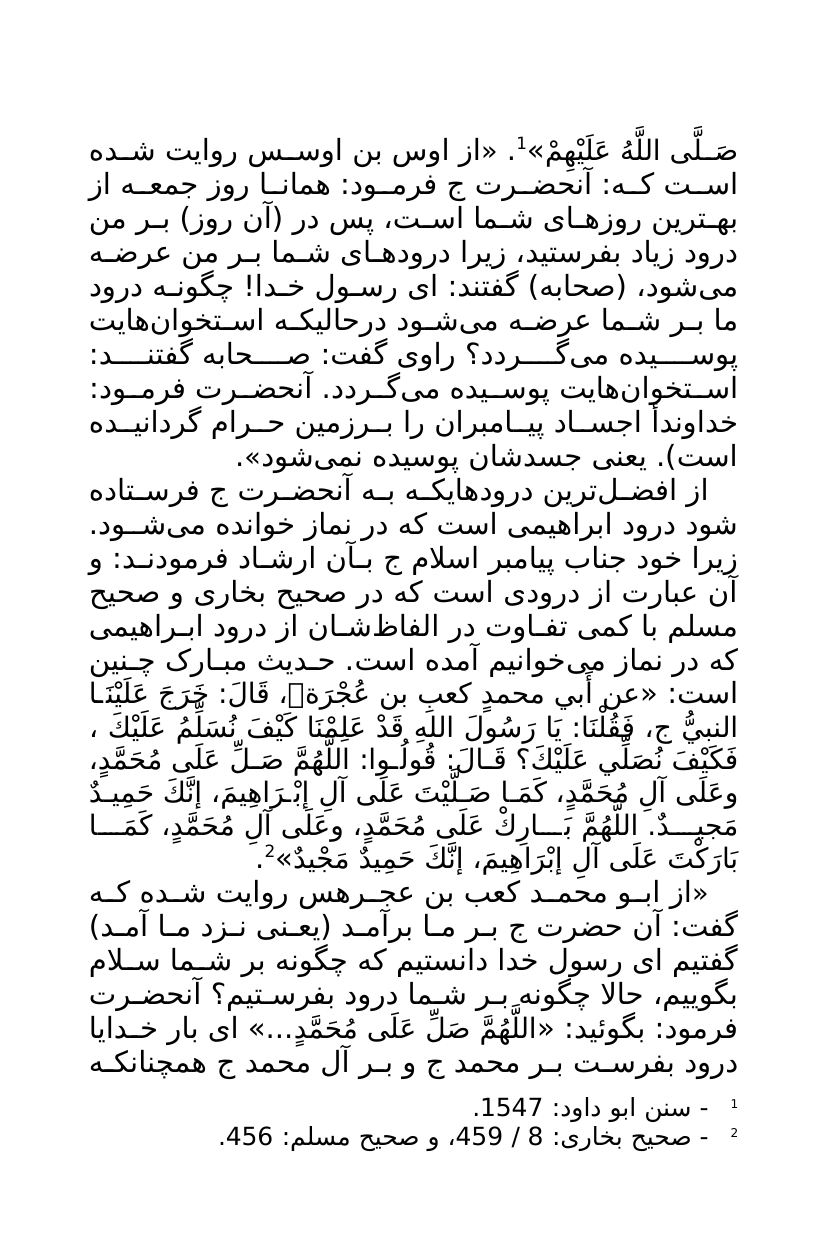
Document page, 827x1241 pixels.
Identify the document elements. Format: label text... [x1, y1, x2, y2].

text از افضل‌ترین درودهایکه به آنحضرت ج فرستاده شود درود ابراهیمی است که در نماز خوانده می‌شود. زیرا خود جناب پیامبر اسلام ج بآن ارشاد فرمودند: و آن عبارت از درودی است که در صحیح بخاری و صحیح مسلم با کمی تفاوت در الفاظ‌شان از درود ابراهیمی که در نماز می‌خوانیم آمده است. حدیث مبارک چنین است: «عن أَبي محمدٍ كعبِ بن عُجْرَة، قَالَ: خَرَجَ عَلَيْنَا النبيُّ ج، فَقُلْنَا: يَا رَسُولَ اللهِ قَدْ عَلِمْنَا كَيْفَ نُسَلِّمُ عَلَيْكَ ، فَكَيْفَ نُصَلِّي عَلَيْكَ؟ قَالَ: قُولُوا: اللَّهُمَّ صَلِّ عَلَى مُحَمَّدٍ، وعَلَى آلِ مُحَمَّدٍ، كَمَا صَلَّيْتَ عَلَى آلِ إبْرَاهِيمَ، إنَّكَ حَمِيدٌ مَجيدٌ. اللَّهُمَّ بَارِكْ عَلَى مُحَمَّدٍ، وعَلَى آلِ مُحَمَّدٍ، كَمَا بَارَكْتَ عَلَى آلِ إبْرَاهِيمَ، إنَّكَ حَمِيدٌ مَجْيدٌ». [89, 473, 738, 876]
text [89, 876, 738, 1079]
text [89, 133, 738, 473]
